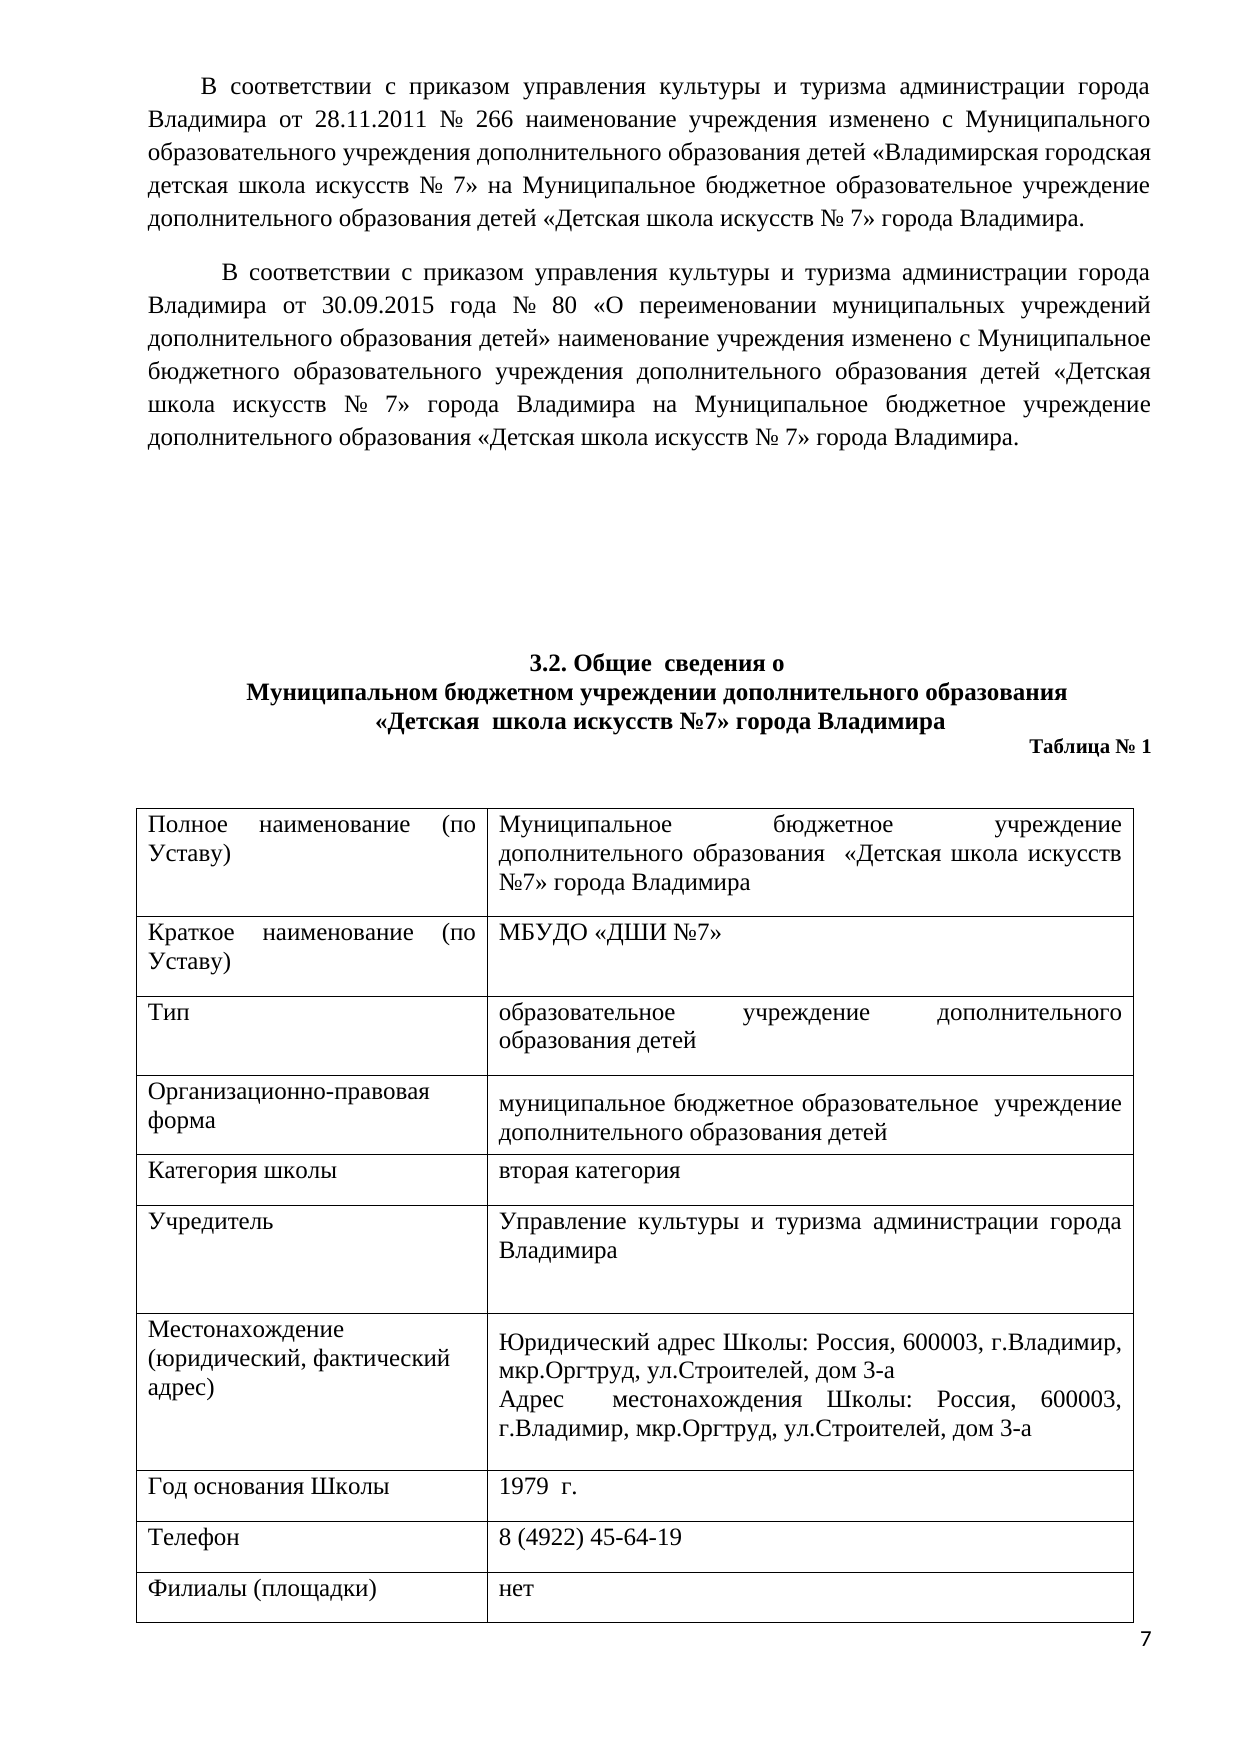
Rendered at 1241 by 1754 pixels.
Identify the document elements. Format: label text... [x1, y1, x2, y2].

table_cell Краткое наименование (по Уставу) [137, 917, 487, 996]
table_cell Организационно-правовая форма [137, 1076, 487, 1154]
text Муниципальном бюджетном учреждении дополнительного образования [133, 677, 1152, 706]
table_cell Управление культуры и туризма администрации города Владимира [488, 1206, 1133, 1313]
table_cell Местонахождение (юридический, фактический адрес) [137, 1314, 487, 1470]
table_cell МБУДО «ДШИ №7» [488, 917, 1133, 996]
text В соответствии с приказом управления культуры и туризма администрации города Владимира от 28.11.2011 № 266 наименование учреждения изменено с Муниципального образовательного учреждения дополнительного образования детей «Владимирская городская детская школа искусств № 7» на Муниципальное бюджетное образовательное учреждение дополнительного образования детей «Детская школа искусств № 7» города Владимира. [148, 71, 1152, 232]
table_cell Филиалы (площадки) [137, 1573, 487, 1622]
table_cell 1979 г. [488, 1471, 1133, 1521]
table_cell Телефон [137, 1522, 487, 1572]
text Таблица № 1 [148, 734, 1152, 758]
text В соответствии с приказом управления культуры и туризма администрации города Владимира от 30.09.2015 года № 80 «О переименовании муниципальных учреждений дополнительного образования детей» наименование учреждения изменено с Муниципальное бюджетного образовательного учреждения дополнительного образования детей «Детская школа искусств № 7» города Владимира на Муниципальное бюджетное учреждение дополнительного образования «Детская школа искусств № 7» города Владимира. [148, 257, 1152, 451]
table_cell нет [488, 1573, 1133, 1622]
table_cell Учредитель [137, 1206, 487, 1313]
table_cell Год основания Школы [137, 1471, 487, 1521]
table_cell 8 (4922) 45-64-19 [488, 1522, 1133, 1572]
table_header Муниципальное бюджетное учреждение дополнительного образования «Детская школа искусств №7» города Владимира [488, 809, 1133, 916]
table_cell Категория школы [137, 1155, 487, 1205]
table_cell Тип [137, 997, 487, 1075]
text 3.2. Общие сведения о [133, 648, 1152, 677]
table_cell муниципальное бюджетное образовательное учреждение дополнительного образования детей [488, 1076, 1133, 1154]
table_cell образовательное учреждение дополнительного образования детей [488, 997, 1133, 1075]
table_header Полное наименование (по Уставу) [137, 809, 487, 916]
text «Детская школа искусств №7» города Владимира [133, 706, 1152, 734]
table_cell вторая категория [488, 1155, 1133, 1205]
table_cell Юридический адрес Школы: Россия, 600003, г.Владимир, мкр.Оргтруд, ул.Строителей, дом 3-а Адрес местонахождения Школы: Россия, 600003, г.Владимир, мкр.Оргтруд, ул.Строителей, дом 3-а [488, 1314, 1133, 1470]
